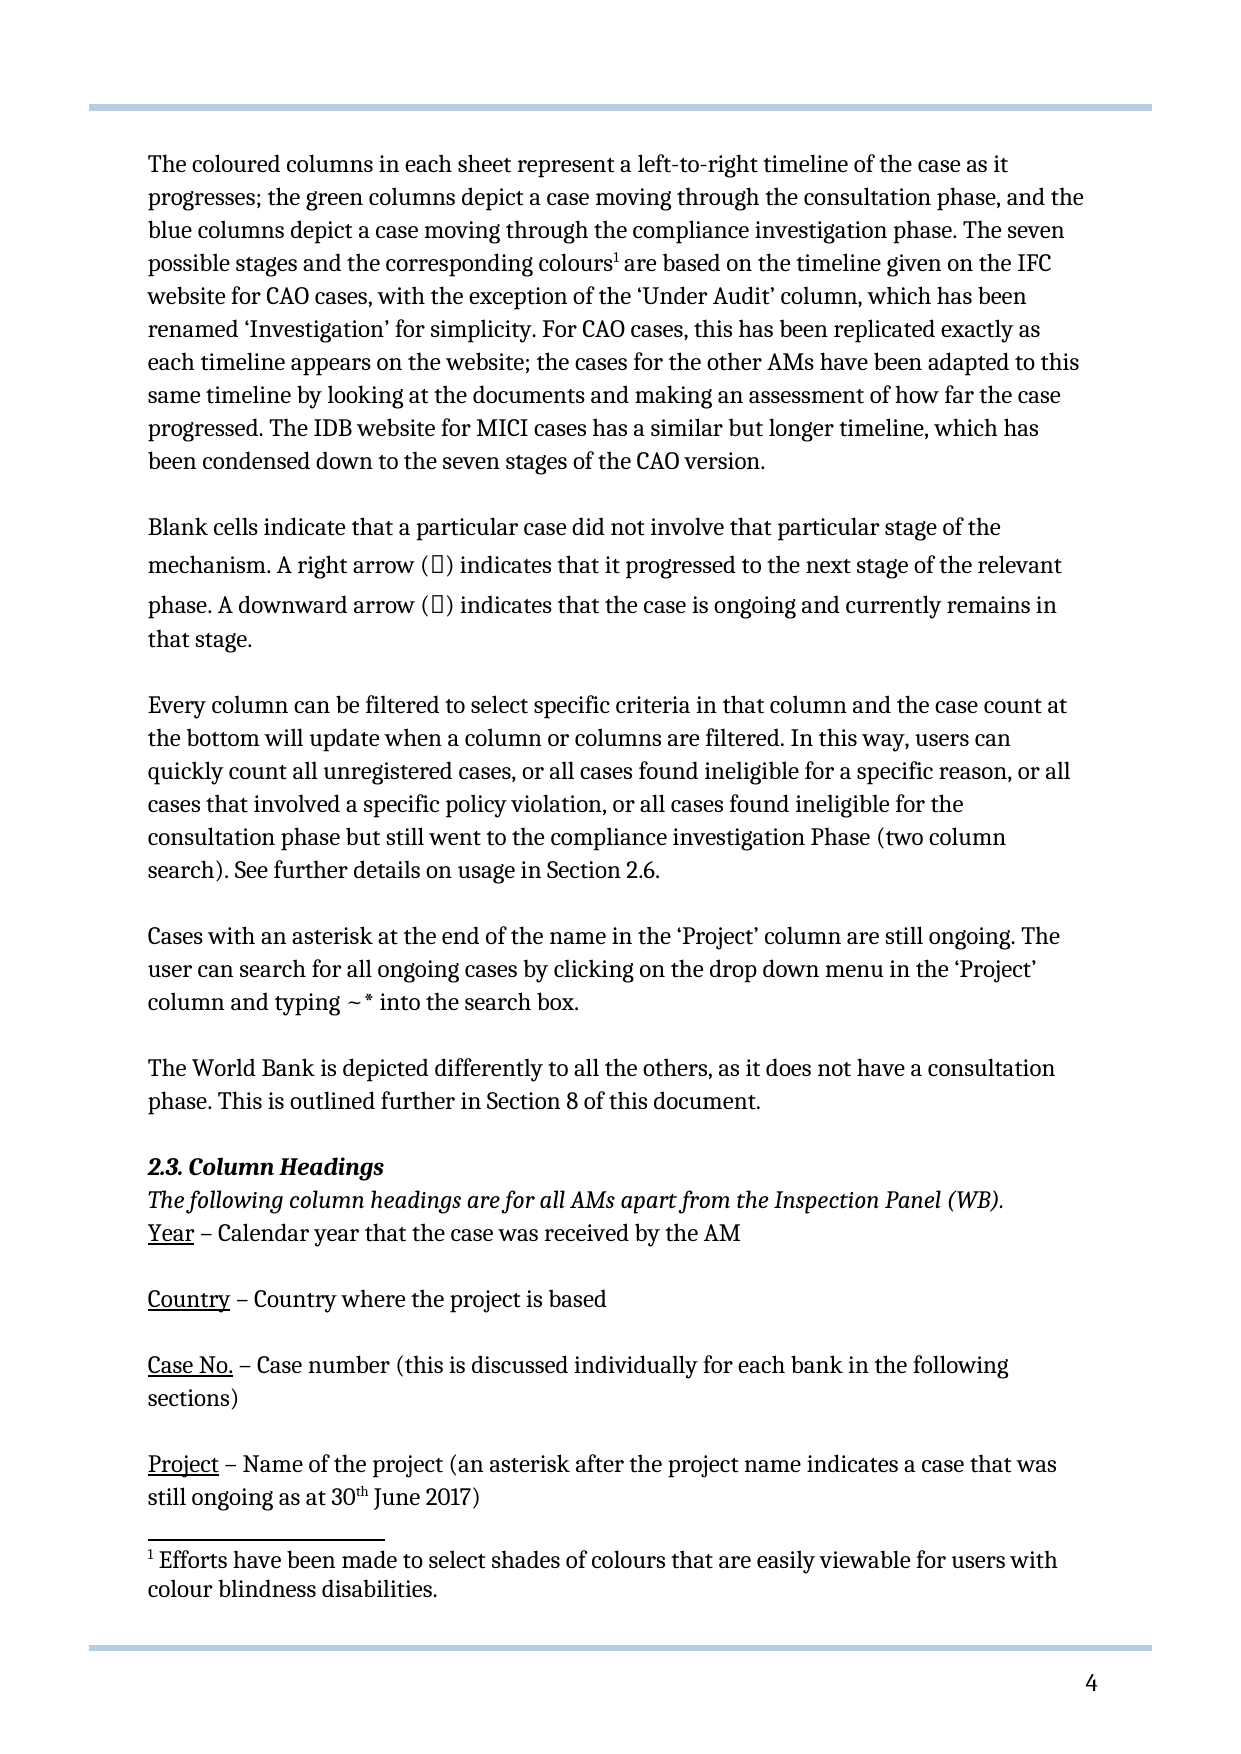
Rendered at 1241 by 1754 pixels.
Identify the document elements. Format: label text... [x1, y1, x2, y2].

text Case No. – Case number (this is discussed individually for each bank in the following sections) [148, 1351, 1092, 1413]
text Blank cells indicate that a particular case did not involve that particular stage of the mechanism. A right arrow () indicates that it progressed to the next stage of the relevant phase. A downward arrow () indicates that the case is ongoing and currently remains in that stage. [148, 513, 1092, 653]
text Every column can be filtered to select specific criteria in that column and the case count at the bottom will update when a column or columns are filtered. In this way, users can quickly count all unregistered cases, or all cases found ineligible for a specific reason, or all cases that involved a specific policy violation, or all cases found ineligible for the consultation phase but still went to the compliance investigation Phase (two column search). See further details on usage in Section 2.6. [148, 691, 1092, 884]
text Year – Calendar year that the case was received by the AM [148, 1219, 1092, 1248]
text 2.3. Column Headings [148, 1153, 1092, 1182]
text The World Bank is depicted differently to all the others, as it does not have a consultation phase. This is outlined further in Section 8 of this document. [148, 1054, 1092, 1116]
text Country – Country where the project is based [148, 1285, 1092, 1314]
text Cases with an asterisk at the end of the name in the ‘Project’ column are still ongoing. The user can search for all ongoing cases by clicking on the drop down menu in the ‘Project’ column and typing ~* into the search box. [148, 922, 1092, 1017]
text The following column headings are for all AMs apart from the Inspection Panel (WB). [148, 1186, 1092, 1215]
text Project – Name of the project (an asterisk after the project name indicates a case that was still ongoing as at 30th June 2017) [148, 1450, 1092, 1512]
text The coloured columns in each sheet represent a left-to-right timeline of the case as it progresses; the green columns depict a case moving through the consultation phase, and the blue columns depict a case moving through the compliance investigation phase. The seven possible stages and the corresponding colours are based on the timeline given on the IFC website for CAO cases, with the exception of the ‘Under Audit’ column, which has been renamed ‘Investigation’ for simplicity. For CAO cases, this has been replicated exactly as each timeline appears on the website; the cases for the other AMs have been adapted to this same timeline by looking at the documents and making an assessment of how far the case progressed. The IDB website for MICI cases has a similar but longer timeline, which has been condensed down to the seven stages of the CAO version. [148, 150, 1092, 476]
